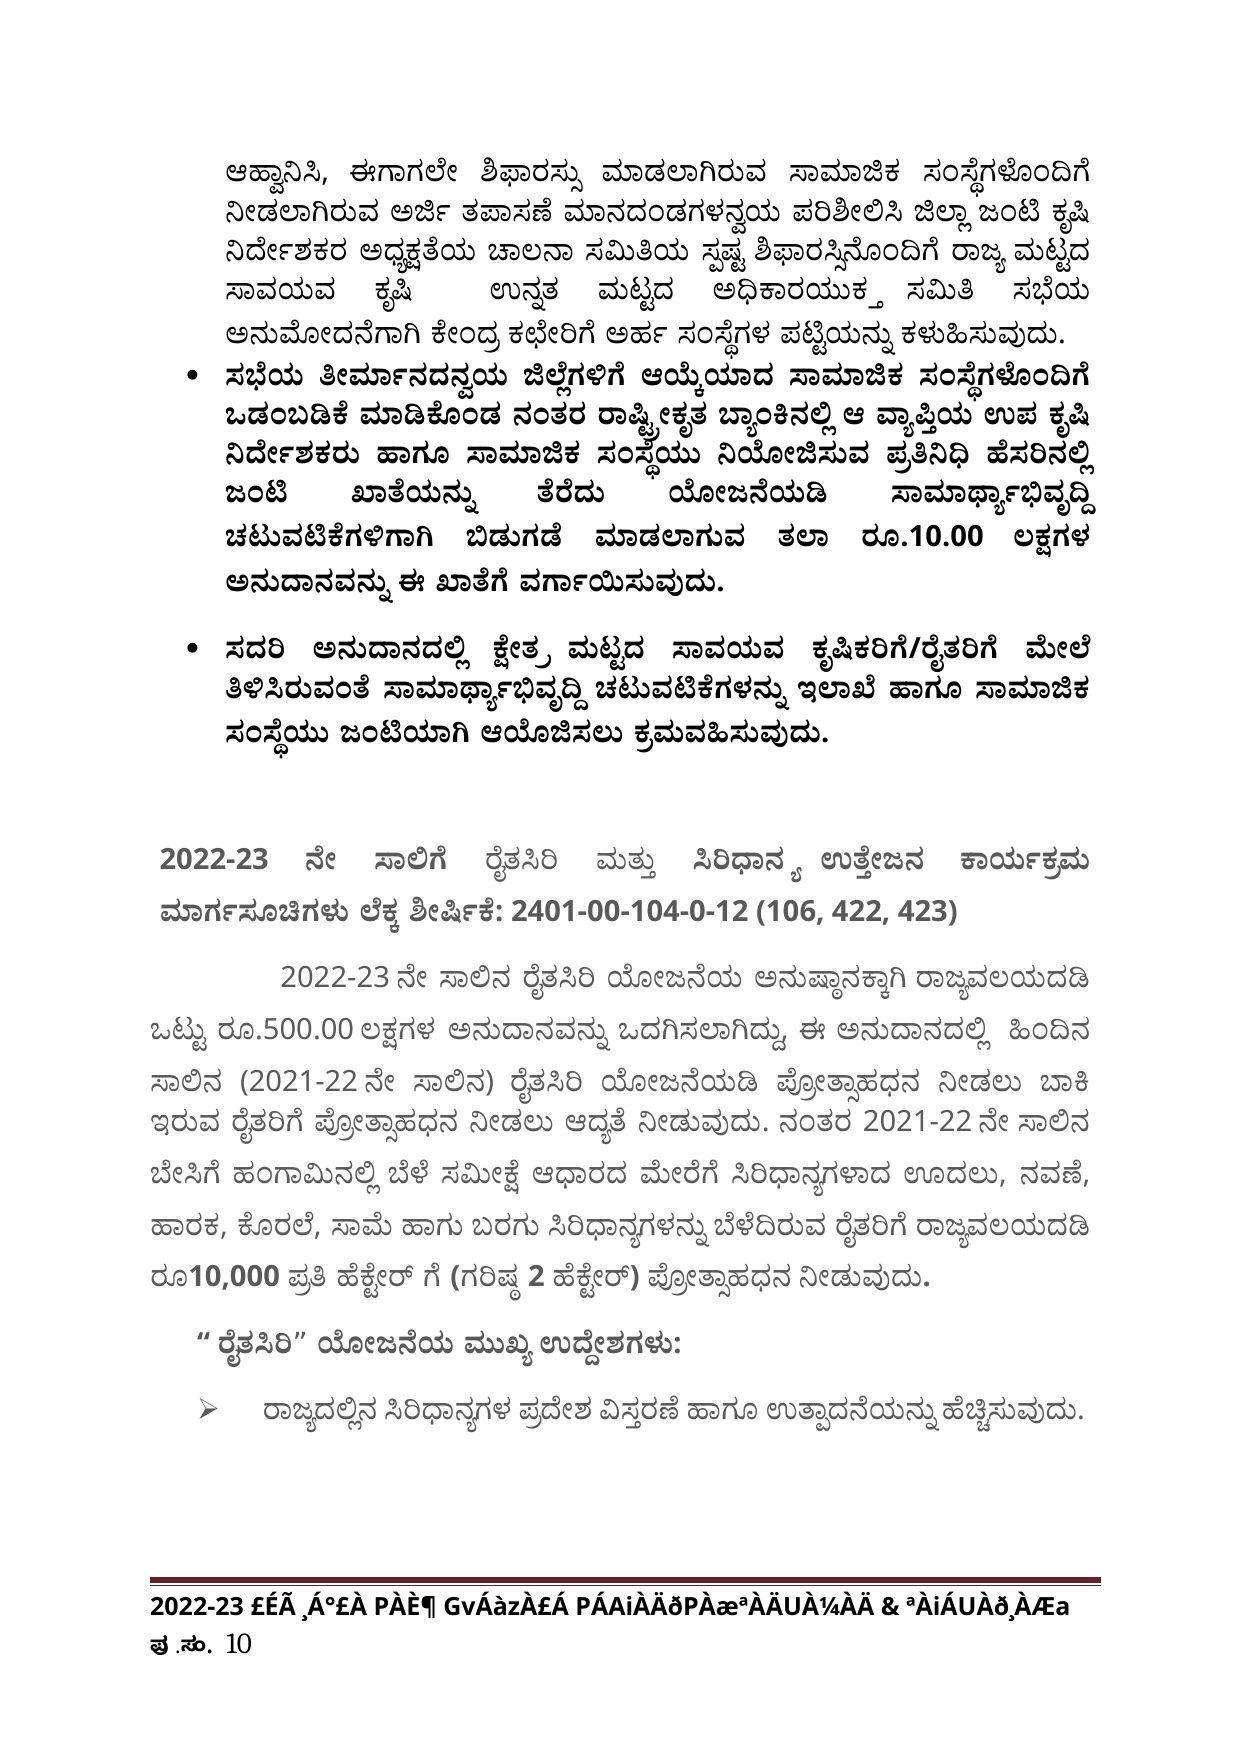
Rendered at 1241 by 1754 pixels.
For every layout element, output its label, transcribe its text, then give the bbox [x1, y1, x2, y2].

subtitle ಸದರಿ ಅನುದಾನದಲ್ಲಿ ಕ್ಷೇತ್ರ ಮಟ್ಟದ ಸಾವಯವ ಕೃಷಿಕರಿಗೆ/ರೈತರಿಗೆ ಮೇಲೆ ತಿಳಿಸಿರುವಂತೆ ಸಾಮಾರ್ಥ್ಯಾಭಿವೃದ್ದಿ ಚಟುವಟಿಕೆಗಳನ್ನು ಇಲಾಖೆ ಹಾಗೂ ಸಾಮಾಜಿಕ ಸಂಸ್ಥೆಯು ಜಂಟಿಯಾಗಿ ಆಯೊಜಿಸಲು ಕ್ರಮವಹಿಸುವುದು. [187, 627, 1090, 751]
text 2022-23ನೇ ಸಾಲಿನ ರೈತಸಿರಿ ಯೋಜನೆಯ ಅನುಷ್ಠಾನಕ್ಕಾಗಿ ರಾಜ್ಯವಲಯದಡಿ ಒಟ್ಟು ರೂ.500.00ಲಕ್ಷಗಳ ಅನುದಾನವನ್ನು ಒದಗಿಸಲಾಗಿದ್ದು, ಈ ಅನುದಾನದಲ್ಲಿ ಹಿಂದಿನ ಸಾಲಿನ (2021-22ನೇ ಸಾಲಿನ) ರೈತಸಿರಿ ಯೋಜನೆಯಡಿ ಪ್ರೋತ್ಸಾಹಧನ ನೀಡಲು ಬಾಕಿ ಇರುವ ರೈತರಿಗೆ ಪ್ರೋತ್ಸಾಹಧನ ನೀಡಲು ಆದ್ಯತೆ ನೀಡುವುದು. ನಂತರ 2021-22ನೇ ಸಾಲಿನ ಬೇಸಿಗೆ ಹಂಗಾಮಿನಲ್ಲಿ ಬೆಳೆ ಸಮೀಕ್ಷೆ ಆಧಾರದ ಮೇರೆಗೆ ಸಿರಿಧಾನ್ಯಗಳಾದ ಊದಲು, ನವಣೆ, ಹಾರಕ, ಕೊರಲೆ, ಸಾಮೆ ಹಾಗು ಬರಗು ಸಿರಿಧಾನ್ಯಗಳನ್ನು ಬೆಳೆದಿರುವ ರೈತರಿಗೆ ರಾಜ್ಯವಲಯದಡಿ ರೂ10,000 ಪ್ರತಿ ಹೆಕ್ಟೇರ್ ಗೆ (ಗರಿಷ್ಠ 2 ಹೆಕ್ಟೇರ್) ಪ್ರೋತ್ಸಾಹಧನ ನೀಡುವುದು. [150, 957, 1090, 1307]
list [187, 150, 1090, 352]
text 2022-23 ನೇ ಸಾಲಿಗೆ ರೈತಸಿರಿ ಮತ್ತು ಸಿರಿಧಾನ್ಯ ಉತ್ತೇಜನ ಕಾರ್ಯಕ್ರಮ ಮಾರ್ಗಸೂಚಿಗಳು ಲೆಕ್ಕ ಶೀರ್ಷಿಕೆ: 2401-00-104-0-12 (106, 422, 423) [159, 838, 1090, 942]
text “ ರೈತಸಿರಿ” ಯೋಜನೆಯ ಮುಖ್ಯ ಉದ್ದೇಶಗಳು: [159, 1322, 1090, 1374]
subtitle ಸಭೆಯ ತೀರ್ಮಾನದನ್ವಯ ಜಿಲ್ಲೆಗಳಿಗೆ ಆಯ್ಕೆಯಾದ ಸಾಮಾಜಿಕ ಸಂಸ್ಥೆಗಳೊಂದಿಗೆ ಒಡಂಬಡಿಕೆ ಮಾಡಿಕೊಂಡ ನಂತರ ರಾಷ್ಟ್ರೀಕೃತ ಬ್ಯಾಂಕಿನಲ್ಲಿ ಆ ವ್ಯಾಪ್ತಿಯ ಉಪ ಕೃಷಿ ನಿರ್ದೇಶಕರು ಹಾಗೂ ಸಾಮಾಜಿಕ ಸಂಸ್ಥೆಯು ನಿಯೋಜಿಸುವ ಪ್ರತಿನಿಧಿ ಹೆಸರಿನಲ್ಲಿ ಜಂಟಿ ಖಾತೆಯನ್ನು ತೆರೆದು ಯೋಜನೆಯಡಿ ಸಾಮಾರ್ಥ್ಯಾಭಿವೃದ್ದಿ ಚಟುವಟಿಕೆಗಳಿಗಾಗಿ ಬಿಡುಗಡೆ ಮಾಡಲಾಗುವ ತಲಾ ರೂ.10.00 ಲಕ್ಷಗಳ ಅನುದಾನವನ್ನು ಈ ಖಾತೆಗೆ ವರ್ಗಾಯಿಸುವುದು. [187, 358, 1090, 600]
list ರಾಜ್ಯದಲ್ಲಿನ ಸಿರಿಧಾನ್ಯಗಳ ಪ್ರದೇಶ ವಿಸ್ತರಣೆ ಹಾಗೂ ಉತ್ಪಾದನೆಯನ್ನು ಹೆಚ್ಚಿಸುವುದು. [197, 1388, 1090, 1440]
